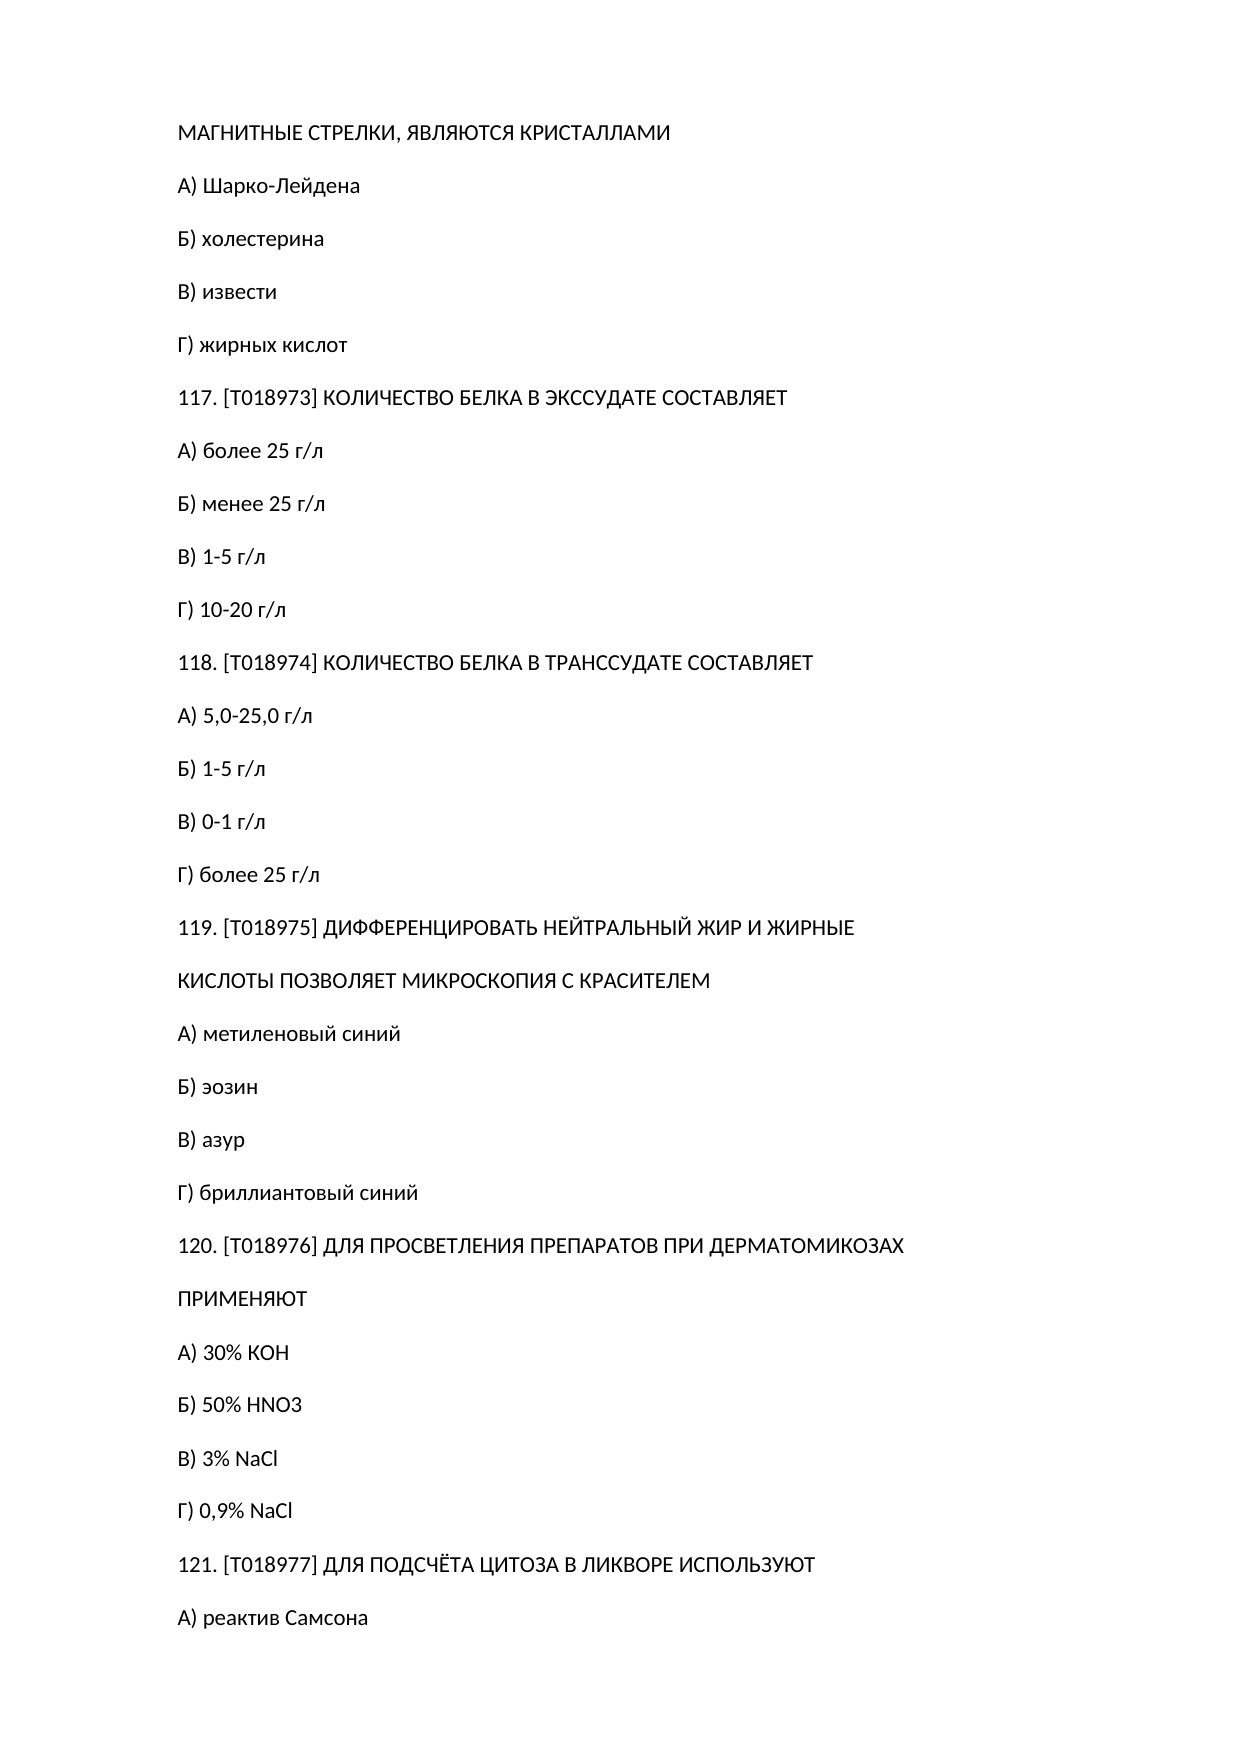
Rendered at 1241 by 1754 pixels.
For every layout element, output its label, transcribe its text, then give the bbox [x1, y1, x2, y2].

text В) извести [177, 277, 1152, 305]
text 119. [T018975] ДИФФЕРЕНЦИРОВАТЬ НЕЙТРАЛЬНЫЙ ЖИР И ЖИРНЫЕ [177, 913, 1152, 941]
text Б) эозин [177, 1072, 1152, 1101]
text Г) 10-20 г/л [177, 595, 1152, 623]
text Г) 0,9% NaCl [177, 1497, 1152, 1525]
text 118. [T018974] КОЛИЧЕСТВО БЕЛКА В ТРАНССУДАТЕ СОСТАВЛЯЕТ [177, 648, 1152, 676]
text А) метиленовый синий [177, 1019, 1152, 1047]
text В) 0-1 г/л [177, 807, 1152, 835]
text 117. [T018973] КОЛИЧЕСТВО БЕЛКА В ЭКССУДАТЕ СОСТАВЛЯЕТ [177, 383, 1152, 411]
text Г) жирных кислот [177, 330, 1152, 358]
text Б) менее 25 г/л [177, 489, 1152, 517]
text А) 30% КОН [177, 1338, 1152, 1366]
text 121. [T018977] ДЛЯ ПОДСЧЁТА ЦИТОЗА В ЛИКВОРЕ ИСПОЛЬЗУЮТ [177, 1550, 1152, 1578]
text Г) более 25 г/л [177, 860, 1152, 888]
text А) 5,0-25,0 г/л [177, 701, 1152, 729]
text КИСЛОТЫ ПОЗВОЛЯЕТ МИКРОСКОПИЯ С КРАСИТЕЛЕМ [177, 966, 1152, 994]
text А) реактив Самсона [177, 1603, 1152, 1631]
text В) азур [177, 1126, 1152, 1153]
text Г) бриллиантовый синий [177, 1178, 1152, 1207]
text 120. [T018976] ДЛЯ ПРОСВЕТЛЕНИЯ ПРЕПАРАТОВ ПРИ ДЕРМАТОМИКОЗАХ [177, 1232, 1152, 1259]
text ПРИМЕНЯЮТ [177, 1284, 1152, 1313]
text МАГНИТНЫЕ СТРЕЛКИ, ЯВЛЯЮТСЯ КРИСТАЛЛАМИ [177, 118, 1152, 146]
text А) Шарко-Лейдена [177, 171, 1152, 199]
text Б) холестерина [177, 224, 1152, 252]
text В) 1-5 г/л [177, 542, 1152, 570]
text Б) 50% HNO3 [177, 1391, 1152, 1419]
text А) более 25 г/л [177, 436, 1152, 464]
text В) 3% NaCl [177, 1444, 1152, 1472]
text Б) 1-5 г/л [177, 754, 1152, 782]
